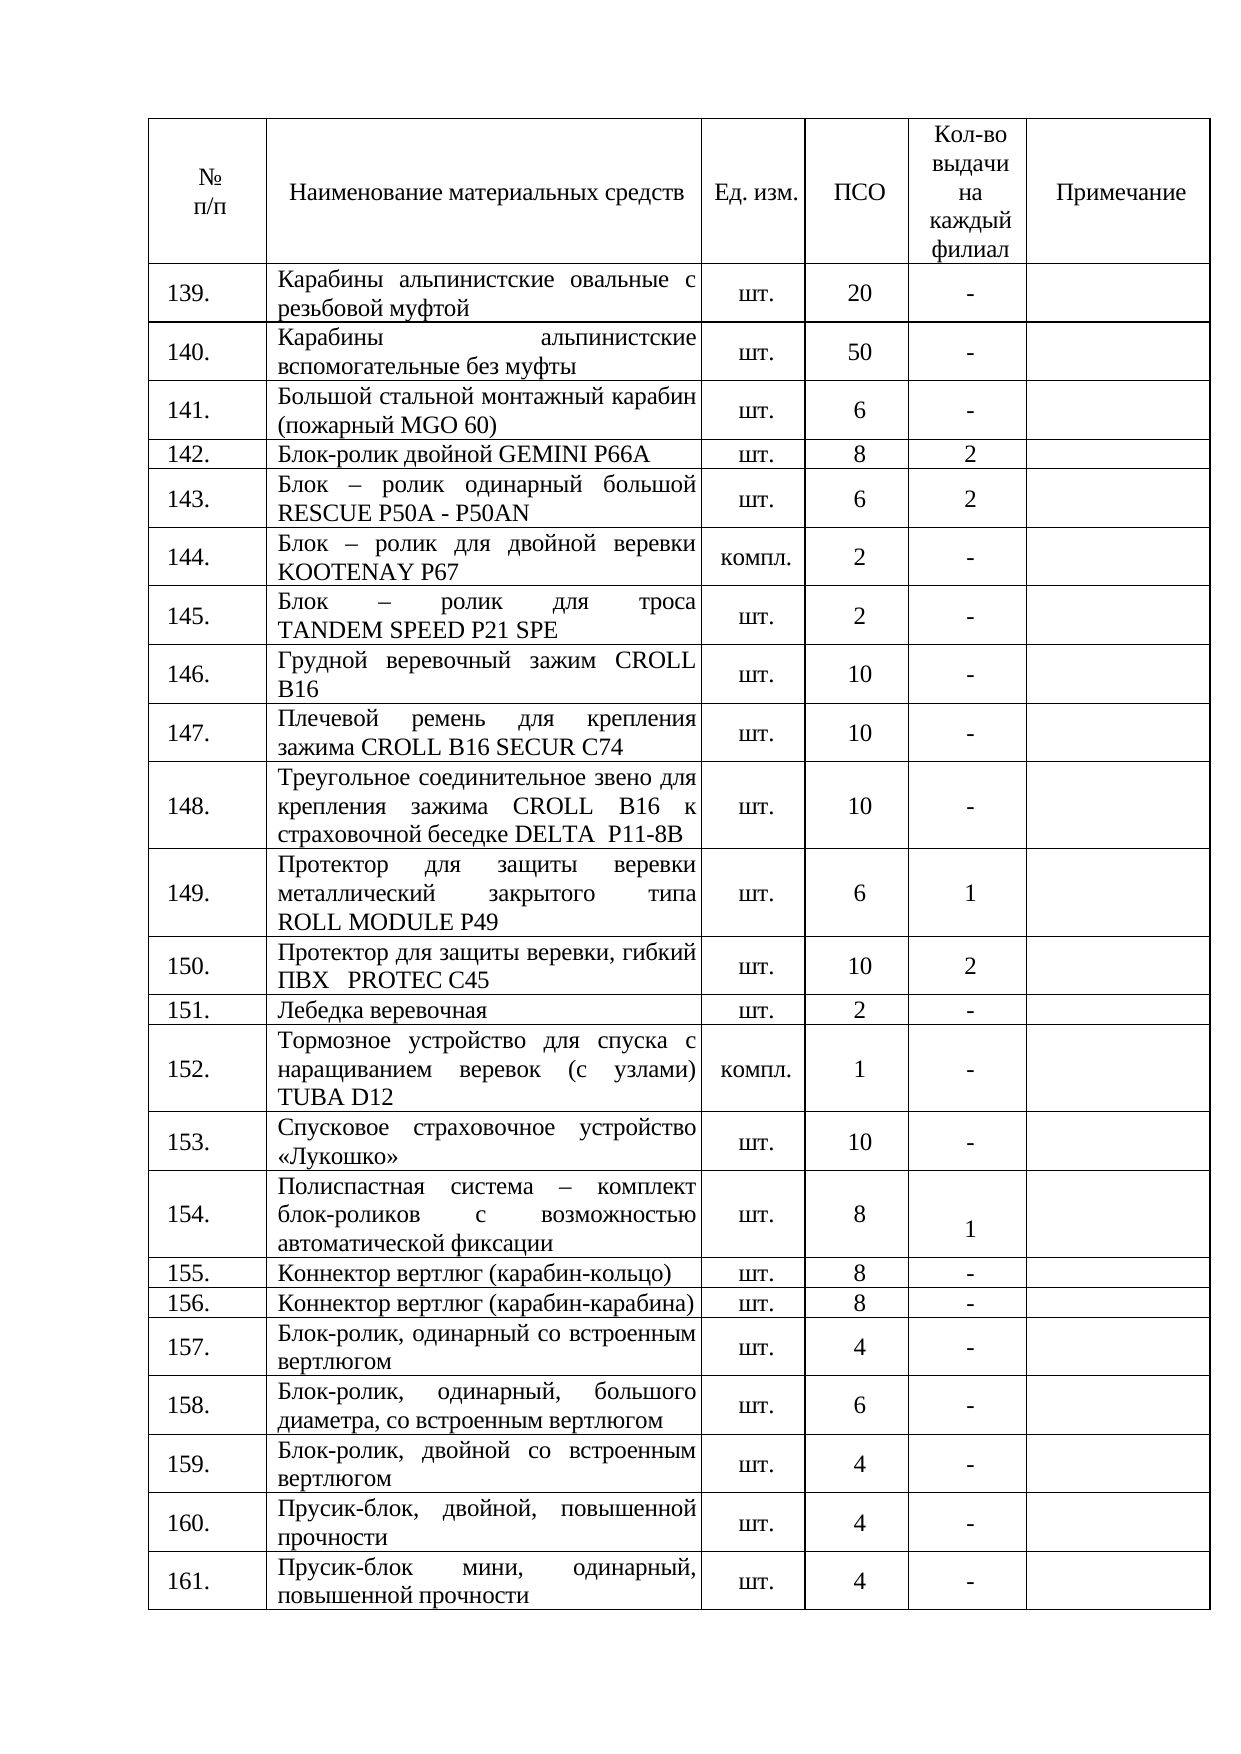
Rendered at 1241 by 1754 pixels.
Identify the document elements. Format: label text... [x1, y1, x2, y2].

table_cell [1027, 586, 1209, 644]
table_cell [1027, 1552, 1209, 1609]
table_cell [1027, 323, 1209, 380]
table_cell шт. [702, 1376, 804, 1434]
table_header ПСО [806, 119, 908, 263]
table_cell 10 [806, 645, 908, 702]
table_cell - [909, 1435, 1026, 1492]
table_cell - [909, 995, 1026, 1024]
table_cell шт. [702, 440, 804, 468]
table_cell [149, 1552, 266, 1609]
table_cell 6 [806, 1376, 908, 1434]
table_cell 20 [806, 264, 908, 321]
table_header Кол-во выдачи на каждый филиал [909, 119, 1026, 263]
table_cell 2 [806, 586, 908, 644]
table_cell Грудной веревочный зажим CROLL B16 [267, 645, 701, 702]
table_cell 1 [806, 1025, 908, 1111]
table_header Примечание [1027, 119, 1209, 263]
table_cell [1027, 849, 1209, 936]
table_cell Блок-ролик, одинарный, большого диаметра, со встроенным вертлюгом [267, 1376, 701, 1434]
table_cell Протектор для защиты веревки металлический закрытого типа ROLL MODULE P49 [267, 849, 701, 936]
table_cell [149, 937, 266, 994]
table_cell - [909, 762, 1026, 848]
table_cell - [909, 1288, 1026, 1317]
table_cell Карабины альпинистские вспомогательные без муфты [267, 323, 701, 380]
table_cell [149, 323, 266, 380]
table_cell шт. [702, 1171, 804, 1257]
table_cell [1027, 1318, 1209, 1375]
table_cell шт. [702, 586, 804, 644]
table_cell [1027, 704, 1209, 761]
table_cell Коннектор вертлюг (карабин-карабина) [267, 1288, 701, 1317]
table_cell 10 [806, 1112, 908, 1170]
table_cell шт. [702, 1552, 804, 1609]
table_cell 8 [806, 1288, 908, 1317]
table_cell [149, 1171, 266, 1257]
table_cell [1027, 264, 1209, 321]
table_cell Прусик-блок, двойной, повышенной прочности [267, 1493, 701, 1551]
table_cell 1 [909, 1171, 1026, 1257]
table_cell Полиспастная система – комплект блок-роликов с возможностью автоматической фиксации [267, 1171, 701, 1257]
table_cell шт. [702, 995, 804, 1024]
table_cell [149, 1318, 266, 1375]
table_cell шт. [702, 1288, 804, 1317]
table_cell 10 [806, 762, 908, 848]
table_cell шт. [702, 1258, 804, 1287]
table_cell 1 [909, 849, 1026, 936]
table_cell [149, 440, 266, 468]
table_cell 6 [806, 469, 908, 527]
table_cell Блок – ролик одинарный большой RESCUE P50A - P50AN [267, 469, 701, 527]
table_cell - [909, 704, 1026, 761]
table_cell шт. [702, 1112, 804, 1170]
table_cell [1027, 1376, 1209, 1434]
table_cell [1027, 440, 1209, 468]
table_cell [1027, 1171, 1209, 1257]
table_cell Лебедка веревочная [267, 995, 701, 1024]
table_cell шт. [702, 1318, 804, 1375]
table_header Ед. изм. [702, 119, 804, 263]
table_cell 10 [806, 704, 908, 761]
table_cell Блок-ролик, одинарный со встроенным вертлюгом [267, 1318, 701, 1375]
table_cell 4 [806, 1318, 908, 1375]
table_cell [149, 645, 266, 702]
table_cell Коннектор вертлюг (карабин-кольцо) [267, 1258, 701, 1287]
table_cell 8 [806, 1258, 908, 1287]
table_cell [1027, 1258, 1209, 1287]
table_cell шт. [702, 1493, 804, 1551]
table_cell шт. [702, 704, 804, 761]
table_cell Протектор для защиты веревки, гибкий ПВХ PROTEC C45 [267, 937, 701, 994]
table_cell - [909, 1318, 1026, 1375]
table_cell - [909, 1376, 1026, 1434]
table_cell [149, 762, 266, 848]
table_header Наименование материальных средств [267, 119, 701, 263]
table_cell [1027, 937, 1209, 994]
table_cell Блок – ролик для двойной веревки KOOTENAY P67 [267, 528, 701, 585]
table_cell Большой стальной монтажный карабин (пожарный MGO 60) [267, 381, 701, 438]
table_cell шт. [702, 264, 804, 321]
table_cell [1027, 1435, 1209, 1492]
table_cell [1027, 1025, 1209, 1111]
table_cell 50 [806, 323, 908, 380]
table_cell - [909, 264, 1026, 321]
table_cell Карабины альпинистские овальные c резьбовой муфтой [267, 264, 701, 321]
table_cell [149, 528, 266, 585]
table_cell компл. [702, 528, 804, 585]
table_cell 2 [806, 528, 908, 585]
table_cell [149, 1288, 266, 1317]
table_cell шт. [702, 381, 804, 438]
table_cell шт. [702, 762, 804, 848]
table_cell шт. [702, 645, 804, 702]
table_cell [1027, 1493, 1209, 1551]
table_cell - [909, 645, 1026, 702]
table_cell [1027, 1112, 1209, 1170]
table_cell Блок – ролик для троса TANDEM SPEED P21 SPE [267, 586, 701, 644]
table_cell 2 [909, 937, 1026, 994]
table_cell Прусик-блок мини, одинарный, повышенной прочности [267, 1552, 701, 1609]
table_cell Спусковое страховочное устройство «Лукошко» [267, 1112, 701, 1170]
table_cell - [909, 586, 1026, 644]
table_cell 2 [806, 995, 908, 1024]
table_cell [1027, 1288, 1209, 1317]
table_cell Треугольное соединительное звено для крепления зажима CROLL B16 к страховочной беседке DELTA P11-8В [267, 762, 701, 848]
table_cell [149, 381, 266, 438]
table_cell - [909, 1552, 1026, 1609]
table_cell [149, 264, 266, 321]
table_cell - [909, 381, 1026, 438]
table_cell шт. [702, 469, 804, 527]
table_cell [149, 1258, 266, 1287]
table_cell [1027, 645, 1209, 702]
table_cell [149, 1025, 266, 1111]
table_cell [149, 469, 266, 527]
table_cell [1027, 528, 1209, 585]
table_cell Блок-ролик двойной GEMINI P66A [267, 440, 701, 468]
table_cell - [909, 528, 1026, 585]
table_cell - [909, 1493, 1026, 1551]
table_cell шт. [702, 323, 804, 380]
table_cell 4 [806, 1493, 908, 1551]
table_cell [1027, 995, 1209, 1024]
table_cell - [909, 1112, 1026, 1170]
table_cell [1027, 469, 1209, 527]
table_cell 6 [806, 849, 908, 936]
table_cell 6 [806, 381, 908, 438]
table_cell 4 [806, 1435, 908, 1492]
table_cell шт. [702, 937, 804, 994]
table_cell 8 [806, 440, 908, 468]
table_cell 2 [909, 469, 1026, 527]
table_cell шт. [702, 849, 804, 936]
table_cell [149, 1493, 266, 1551]
table_cell - [909, 1025, 1026, 1111]
table_cell - [909, 1258, 1026, 1287]
table_cell [149, 1435, 266, 1492]
table_cell [149, 849, 266, 936]
table_cell [149, 586, 266, 644]
table_cell [149, 995, 266, 1024]
table_cell [1027, 381, 1209, 438]
table_cell [149, 704, 266, 761]
table_cell Тормозное устройство для спуска с наращиванием веревок (с узлами) TUBA D12 [267, 1025, 701, 1111]
table_cell [149, 1112, 266, 1170]
table_cell [149, 1376, 266, 1434]
table_cell шт. [702, 1435, 804, 1492]
table_cell Плечевой ремень для крепления зажима CROLL B16 SECUR C74 [267, 704, 701, 761]
table_header № п/п [149, 119, 266, 263]
table_cell 2 [909, 440, 1026, 468]
table_cell 8 [806, 1171, 908, 1257]
table_cell - [909, 323, 1026, 380]
table_cell Блок-ролик, двойной со встроенным вертлюгом [267, 1435, 701, 1492]
table_cell 10 [806, 937, 908, 994]
table_cell [1027, 762, 1209, 848]
table_cell 4 [806, 1552, 908, 1609]
table_cell компл. [702, 1025, 804, 1111]
